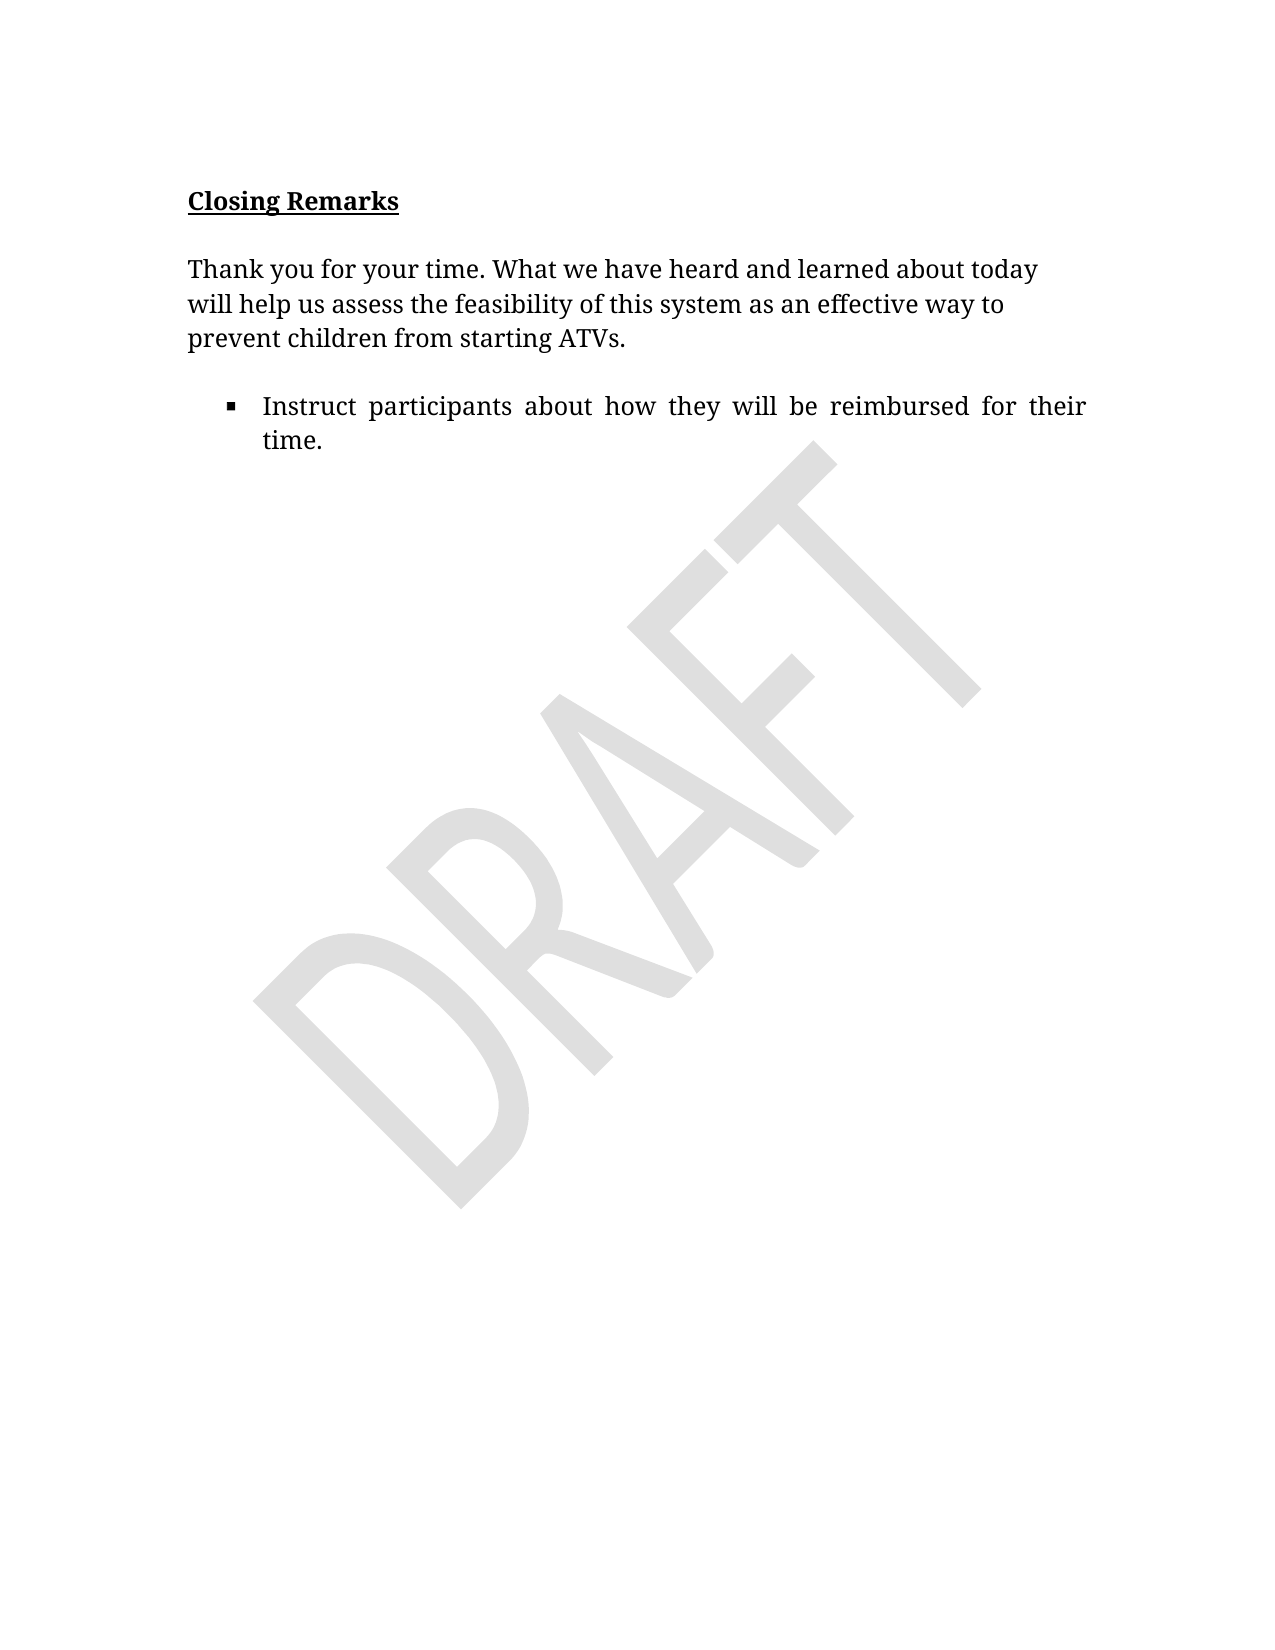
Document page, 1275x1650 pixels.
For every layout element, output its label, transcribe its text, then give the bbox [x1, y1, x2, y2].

text Closing Remarks [187, 184, 1087, 218]
list Instruct participants about how they will be reimbursed for their time. [225, 388, 1087, 457]
text Thank you for your time. What we have heard and learned about today will help us assess the feasibility of this system as an effective way to prevent children from starting ATVs. [187, 252, 1087, 354]
